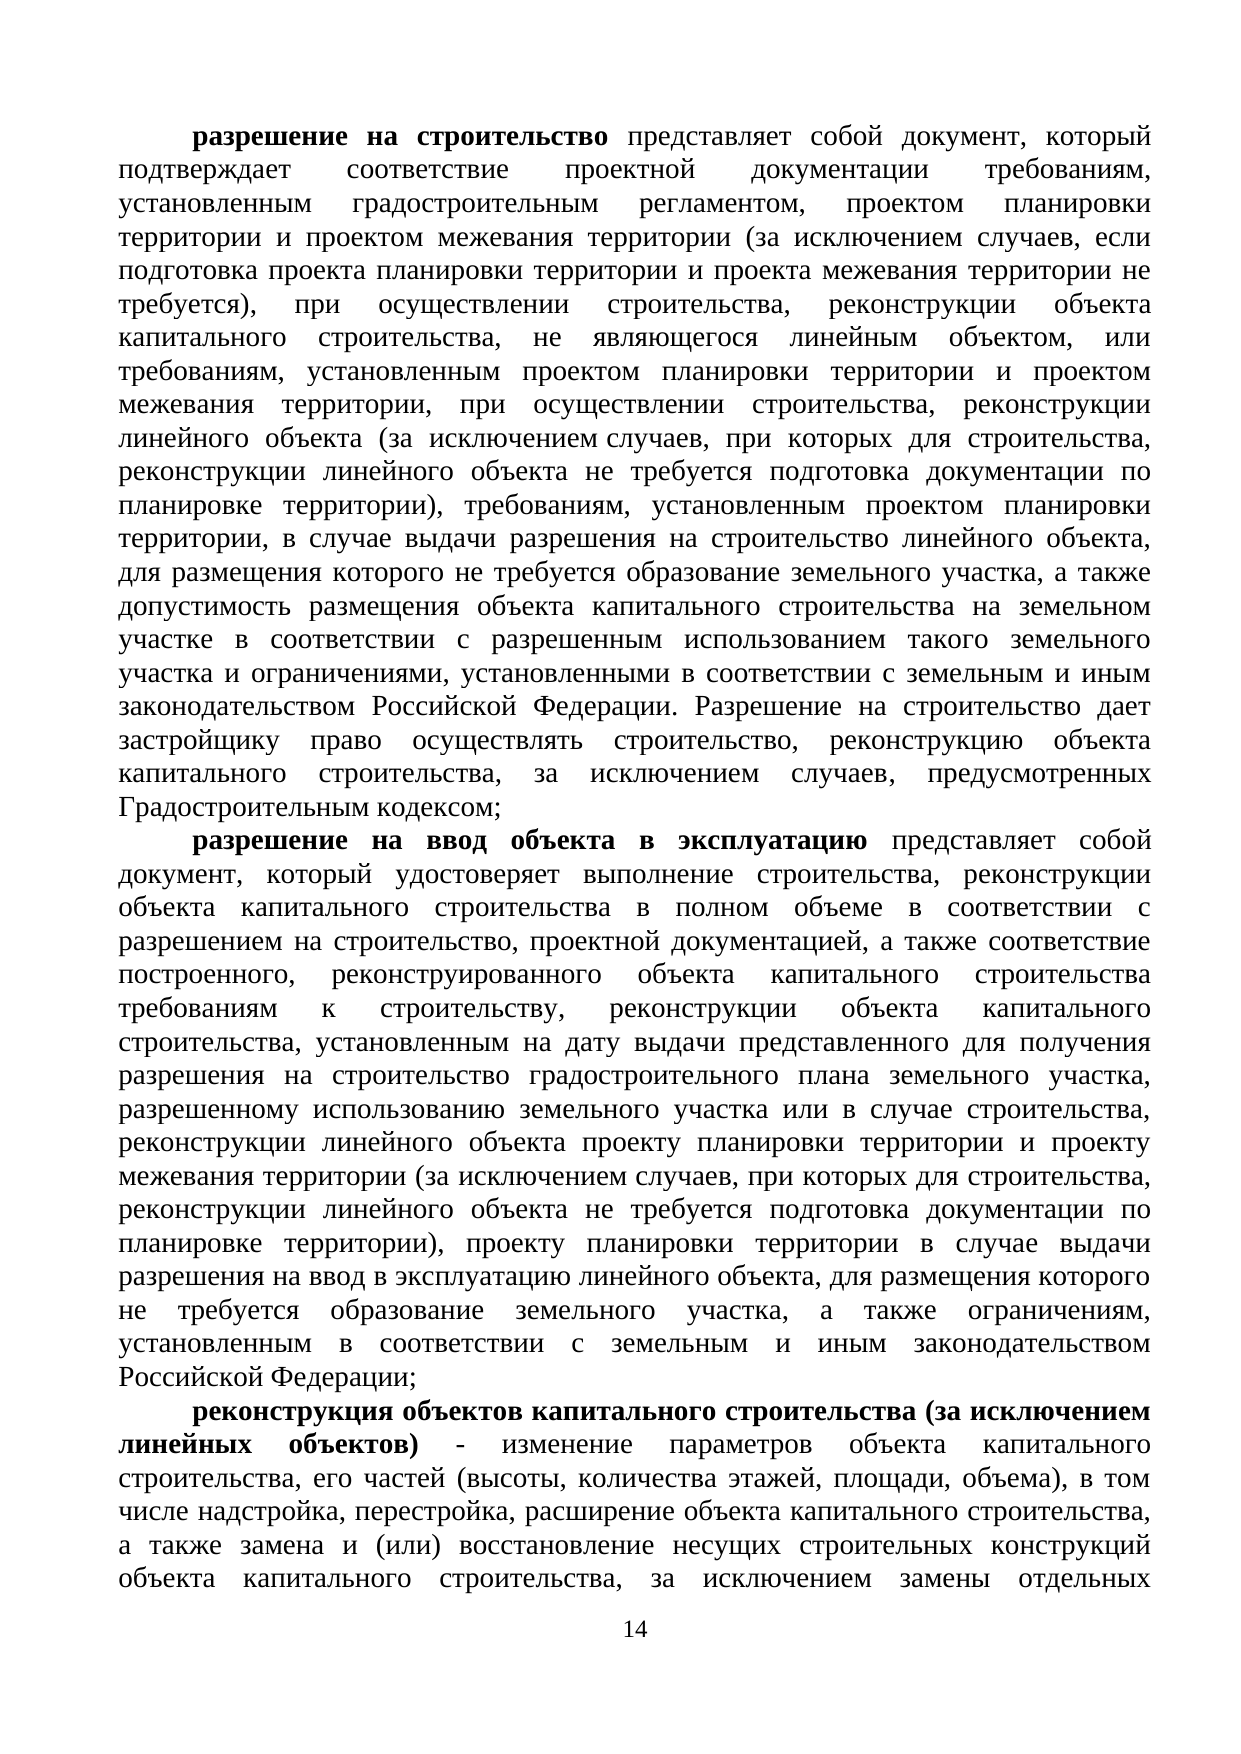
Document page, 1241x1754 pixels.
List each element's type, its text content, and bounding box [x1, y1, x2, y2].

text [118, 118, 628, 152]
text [118, 1393, 1152, 1594]
